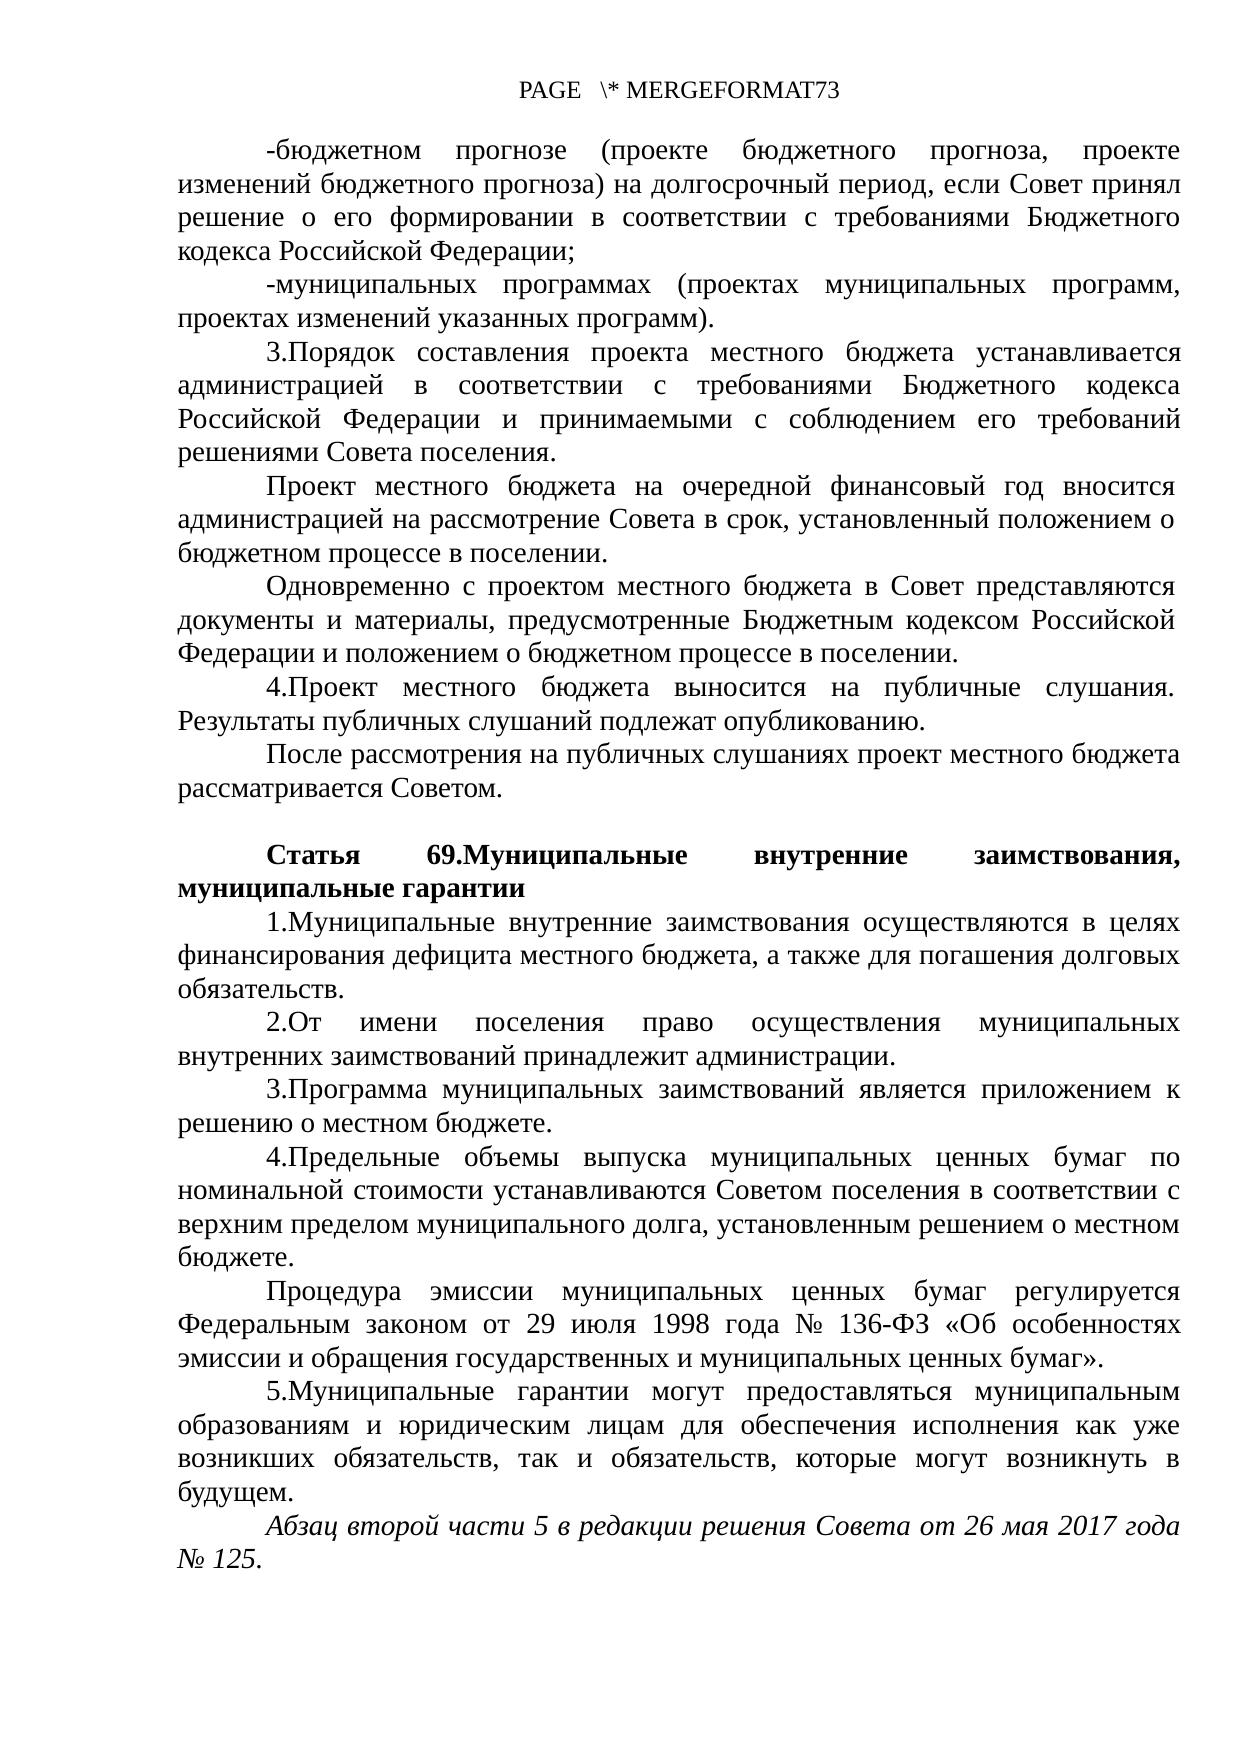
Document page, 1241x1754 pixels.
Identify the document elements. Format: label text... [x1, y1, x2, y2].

text 2.От имени поселения право осуществления муниципальных внутренних заимствований принадлежит администрации. [177, 1004, 1181, 1072]
text После рассмотрения на публичных слушаниях проект местного бюджета рассматривается Советом. [177, 736, 1181, 803]
text Статья 69.Муниципальные внутренние заимствования, муниципальные гарантии [177, 837, 1181, 904]
text Одновременно с проектом местного бюджета в Совет представляются документы и материалы, предусмотренные Бюджетным кодексом Российской Федерации и положением о бюджетном процессе в поселении. [177, 568, 1176, 669]
text 5.Муниципальные гарантии могут предоставляться муниципальным образованиям и юридическим лицам для обеспечения исполнения как уже возникших обязательств, так и обязательств, которые могут возникнуть в будущем. [177, 1373, 1181, 1508]
text Проект местного бюджета на очередной финансовый год вносится администрацией на рассмотрение Совета в срок, установленный положением о бюджетном процессе в поселении. [177, 468, 1176, 568]
text -бюджетном прогнозе (проекте бюджетного прогноза, проекте изменений бюджетного прогноза) на долгосрочный период, если Совет принял решение о его формировании в соответствии с требованиями Бюджетного кодекса Российской Федерации; [177, 132, 1181, 267]
text -муниципальных программах (проектах муниципальных программ, проектах изменений указанных программ). [177, 267, 1181, 334]
text Абзац второй части 5 в редакции решения Совета от 26 мая 2017 года № 125. [177, 1508, 1181, 1575]
text 3.Программа муниципальных заимствований является приложением к решению о местном бюджете. [177, 1072, 1181, 1139]
text 4.Предельные объемы выпуска муниципальных ценных бумаг по номинальной стоимости устанавливаются Советом поселения в соответствии с верхним пределом муниципального долга, установленным решением о местном бюджете. [177, 1139, 1181, 1273]
text 1.Муниципальные внутренние заимствования осуществляются в целях финансирования дефицита местного бюджета, а также для погашения долговых обязательств. [177, 904, 1181, 1004]
text Процедура эмиссии муниципальных ценных бумаг регулируется Федеральным законом от 29 июля 1998 года № 136-ФЗ «Об особенностях эмиссии и обращения государственных и муниципальных ценных бумаг». [177, 1273, 1181, 1373]
text 4.Проект местного бюджета выносится на публичные слушания. Результаты публичных слушаний подлежат опубликованию. [177, 669, 1176, 736]
text 3.Порядок составления проекта местного бюджета устанавливается администрацией в соответствии с требованиями Бюджетного кодекса Российской Федерации и принимаемыми с соблюдением его требований решениями Совета поселения. [177, 334, 1181, 468]
